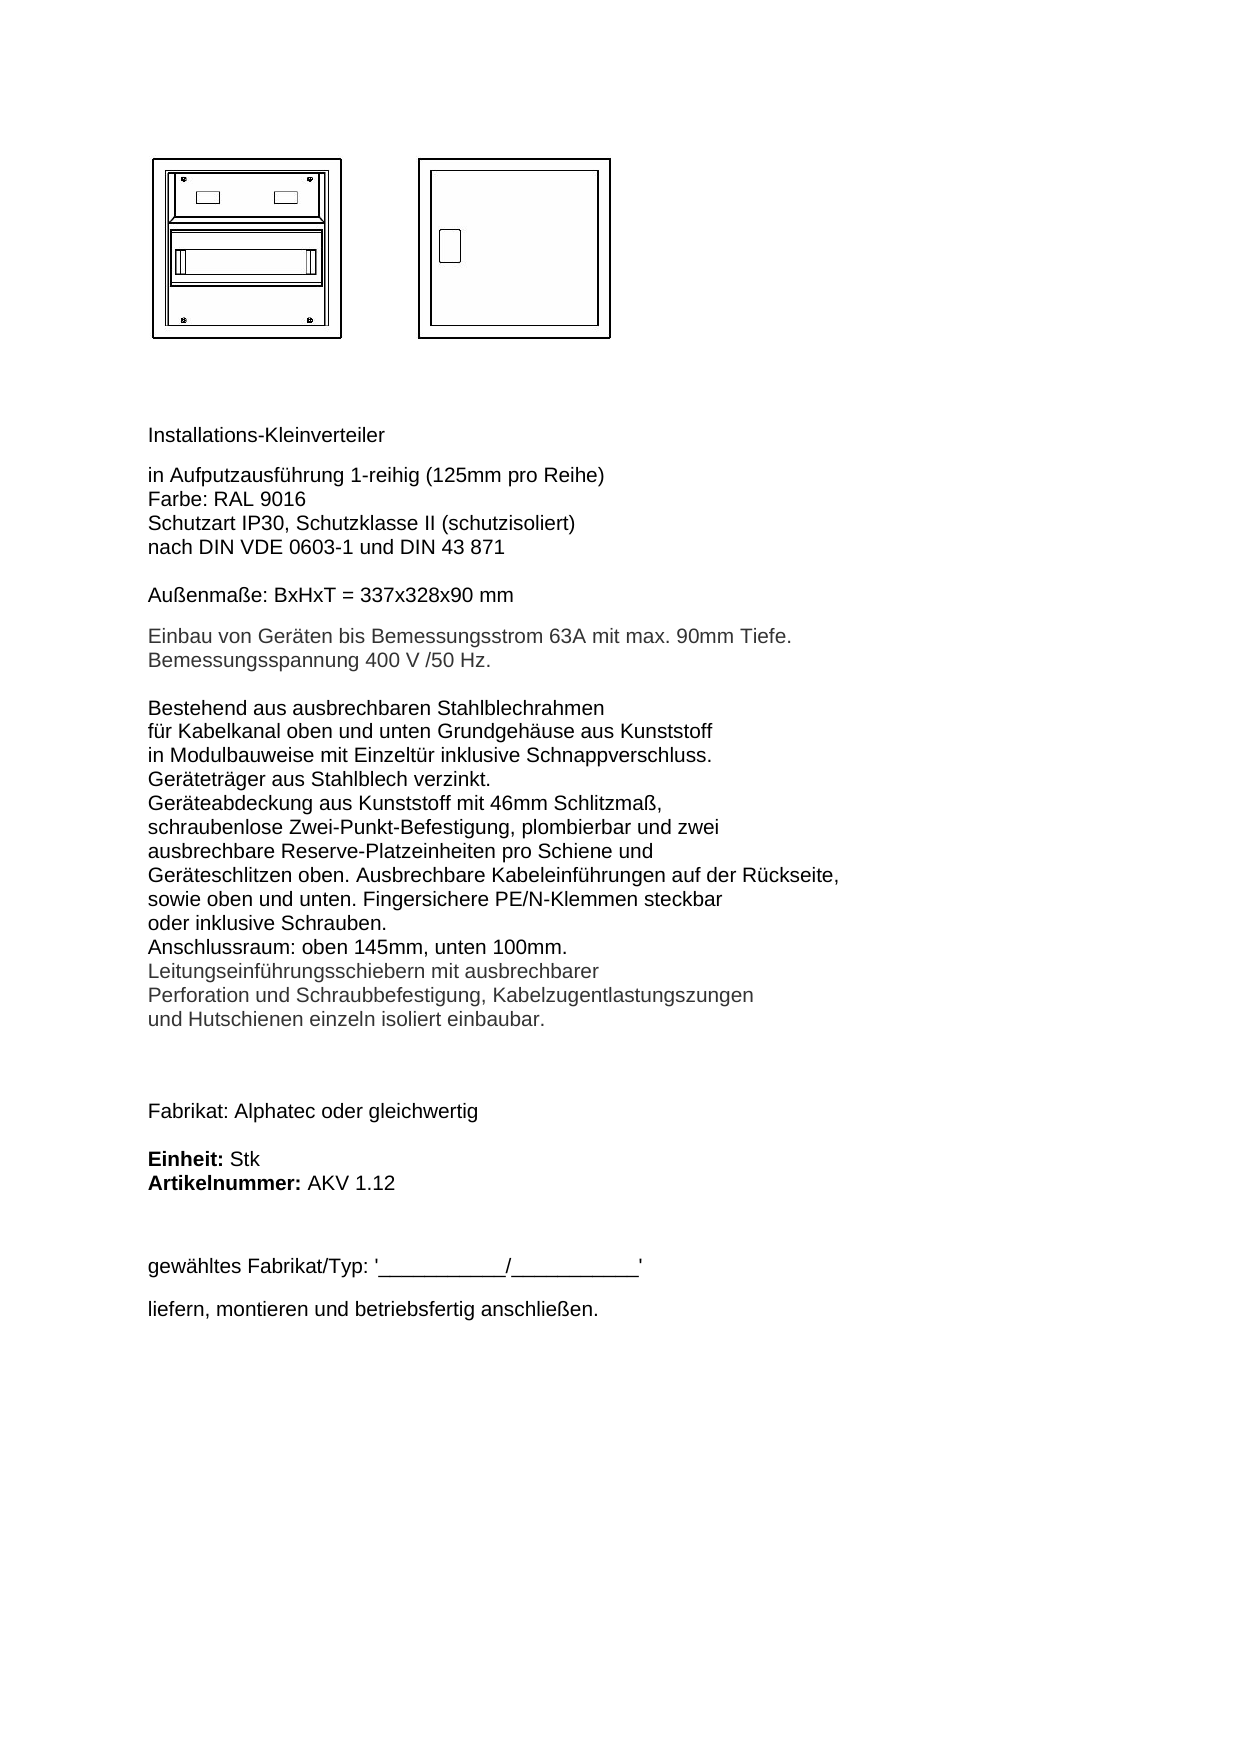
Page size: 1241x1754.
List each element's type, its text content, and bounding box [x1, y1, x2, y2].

text Bemessungsspannung 400 V /50 Hz. [148, 647, 1093, 671]
text Perforation und Schraubbefestigung, Kabelzugentlastungszungen [148, 983, 1093, 1007]
text gewähltes Fabrikat/Typ: '___________/___________' [148, 1254, 1093, 1278]
text Anschlussraum: oben 145mm, unten 100mm. [148, 935, 1093, 959]
text Bestehend aus ausbrechbaren Stahlblechrahmen [148, 695, 1093, 719]
text in Aufputzausführung 1-reihig (125mm pro Reihe) Farbe: RAL 9016 Schutzart IP30, Schutzklasse II (schutzisoliert) nach DIN VDE 0603-1 und DIN 43 871 Außenmaße: BxHxT = 337x328x90 mm [148, 463, 1093, 607]
text Einheit: Stk Artikelnummer: AKV 1.12 [148, 1147, 1093, 1195]
text in Modulbauweise mit Einzeltür inklusive Schnappverschluss. [148, 743, 1093, 767]
text für Kabelkanal oben und unten Grundgehäuse aus Kunststoff [148, 719, 1093, 743]
text Einbau von Geräten bis Bemessungsstrom 63A mit max. 90mm Tiefe. [148, 623, 1093, 647]
text Fabrikat: Alphatec oder gleichwertig [148, 1099, 1093, 1123]
picture [415, 155, 612, 340]
text und Hutschienen einzeln isoliert einbaubar. [148, 1007, 1093, 1031]
text Geräteschlitzen oben. Ausbrechbare Kabeleinführungen auf der Rückseite, [148, 863, 1093, 887]
text Geräteträger aus Stahlblech verzinkt. Geräteabdeckung aus Kunststoff mit 46mm Schlitzmaß, [148, 767, 1093, 815]
text ausbrechbare Reserve-Platzeinheiten pro Schiene und [148, 839, 1093, 863]
text Installations-Kleinverteiler [148, 422, 1093, 446]
text oder inklusive Schrauben. [148, 911, 1093, 935]
text Leitungseinführungsschiebern mit ausbrechbarer [148, 959, 1093, 983]
text schraubenlose Zwei-Punkt-Befestigung, plombierbar und zwei [148, 815, 1093, 839]
text liefern, montieren und betriebsfertig anschließen. [148, 1297, 1093, 1321]
picture [149, 155, 344, 340]
text sowie oben und unten. Fingersichere PE/N-Klemmen steckbar [148, 887, 1093, 911]
